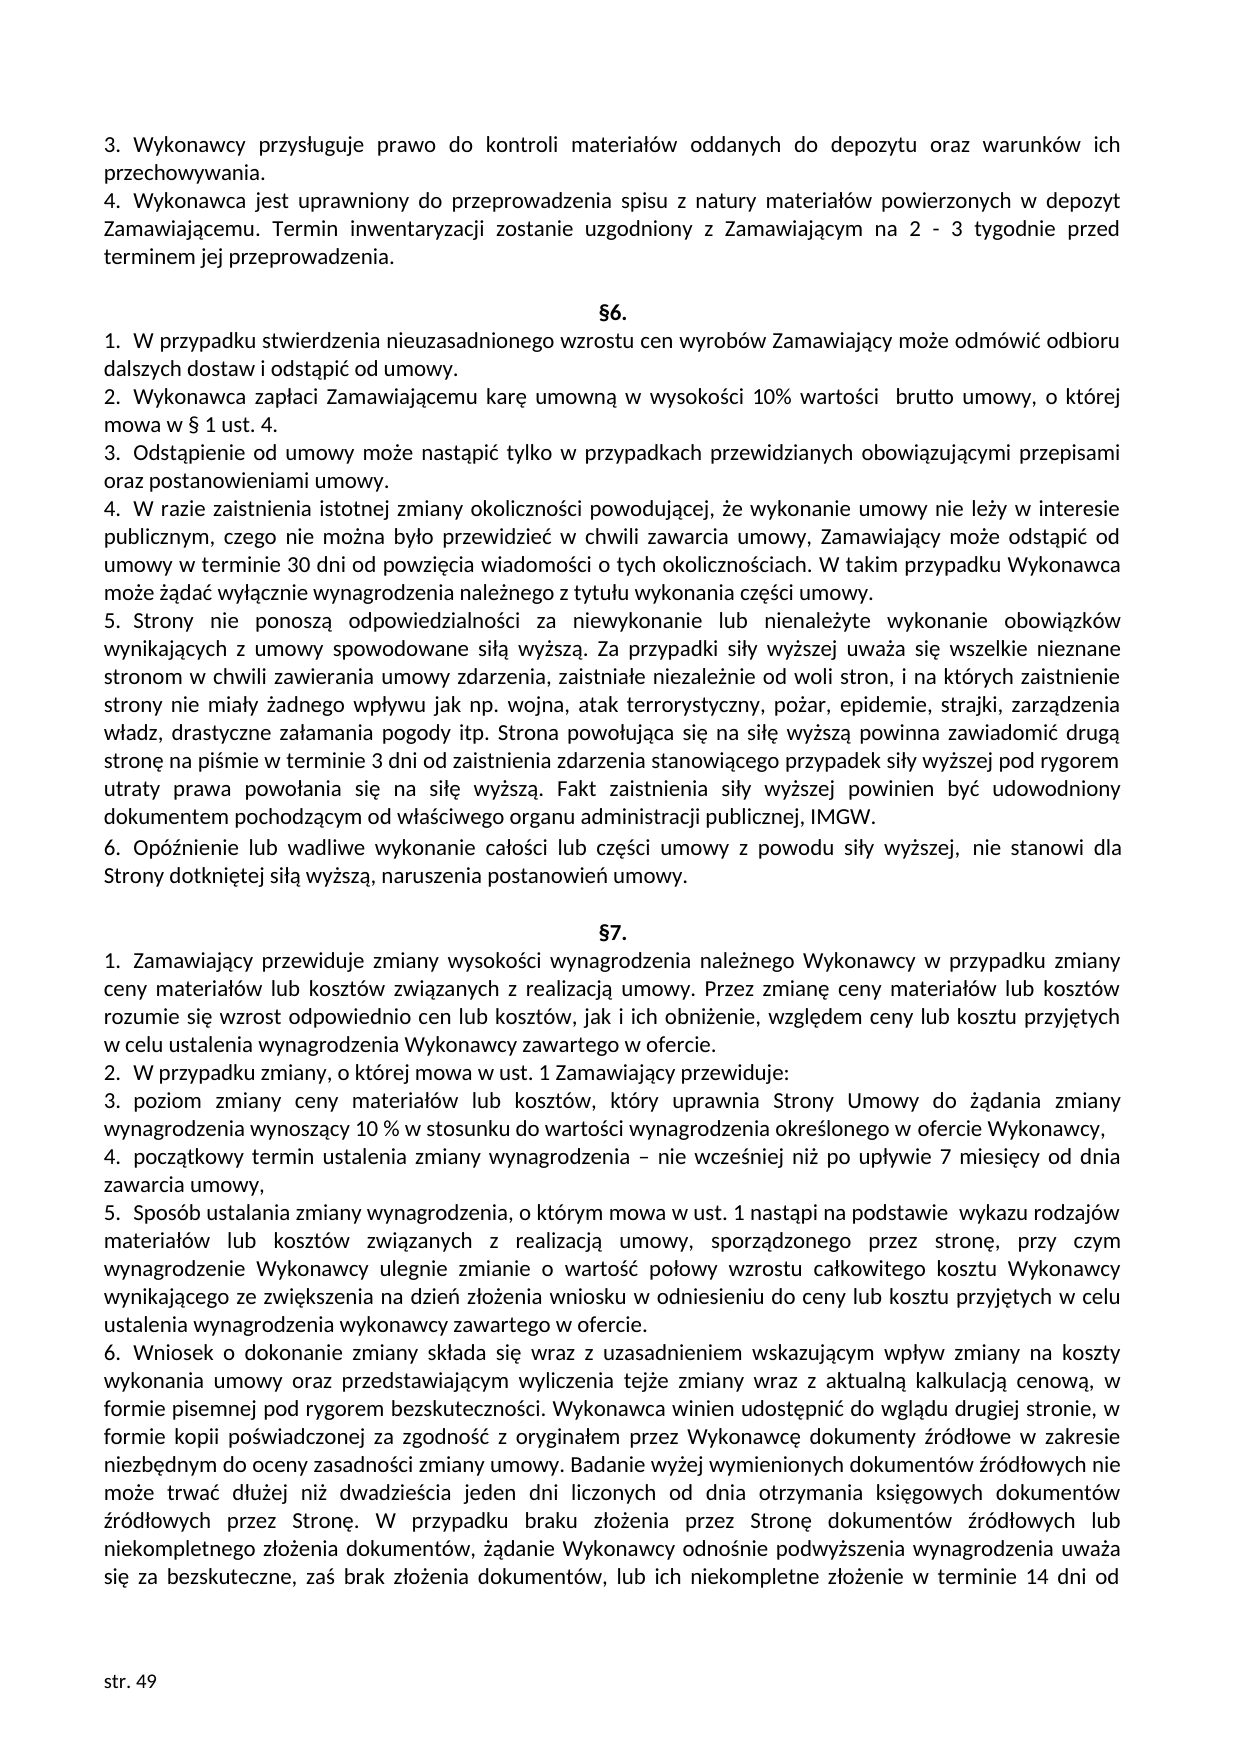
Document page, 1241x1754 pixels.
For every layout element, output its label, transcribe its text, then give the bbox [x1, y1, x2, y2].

list W razie zaistnienia istotnej zmiany okoliczności powodującej, że wykonanie umowy nie leży w interesie publicznym, czego nie można było przewidzieć w chwili zawarcia umowy, Zamawiający może odstąpić od umowy w terminie 30 dni od powzięcia wiadomości o tych okolicznościach. W takim przypadku Wykonawca może żądać wyłącznie wynagrodzenia należnego z tytułu wykonania części umowy. [103, 494, 1122, 606]
list Opóźnienie lub wadliwe wykonanie całości lub części umowy z powodu siły wyższej, nie stanowi dla Strony dotkniętej siłą wyższą, naruszenia postanowień umowy. [103, 830, 1122, 890]
list W przypadku stwierdzenia nieuzasadnionego wzrostu cen wyrobów Zamawiający może odmówić odbioru dalszych dostaw i odstąpić od umowy. [103, 326, 1122, 382]
list poziom zmiany ceny materiałów lub kosztów, który uprawnia Strony Umowy do żądania zmiany wynagrodzenia wynoszący 10 % w stosunku do wartości wynagrodzenia określonego w ofercie Wykonawcy, [103, 1086, 1122, 1142]
list W przypadku zmiany, o której mowa w ust. 1 Zamawiający przewiduje: [103, 1058, 1122, 1086]
list początkowy termin ustalenia zmiany wynagrodzenia – nie wcześniej niż po upływie 7 miesięcy od dnia zawarcia umowy, [103, 1142, 1122, 1198]
text §7. [103, 918, 1122, 946]
list Wykonawca jest uprawniony do przeprowadzenia spisu z natury materiałów powierzonych w depozyt Zamawiającemu. Termin inwentaryzacji zostanie uzgodniony z Zamawiającym na 2 - 3 tygodnie przed terminem jej przeprowadzenia. [103, 186, 1122, 270]
list Strony nie ponoszą odpowiedzialności za niewykonanie lub nienależyte wykonanie obowiązków wynikających z umowy spowodowane siłą wyższą. Za przypadki siły wyższej uważa się wszelkie nieznane stronom w chwili zawierania umowy zdarzenia, zaistniałe niezależnie od woli stron, i na których zaistnienie strony nie miały żadnego wpływu jak np. wojna, atak terrorystyczny, pożar, epidemie, strajki, zarządzenia władz, drastyczne załamania pogody itp. Strona powołująca się na siłę wyższą powinna zawiadomić drugą stronę na piśmie w terminie 3 dni od zaistnienia zdarzenia stanowiącego przypadek siły wyższej pod rygorem utraty prawa powołania się na siłę wyższą. Fakt zaistnienia siły wyższej powinien być udowodniony dokumentem pochodzącym od właściwego organu administracji publicznej, IMGW. [103, 606, 1122, 830]
list Wykonawca zapłaci Zamawiającemu karę umowną w wysokości 10% wartości brutto umowy, o której mowa w § 1 ust. 4. [103, 382, 1122, 438]
list Sposób ustalania zmiany wynagrodzenia, o którym mowa w ust. 1 nastąpi na podstawie wykazu rodzajów materiałów lub kosztów związanych z realizacją umowy, sporządzonego przez stronę, przy czym wynagrodzenie Wykonawcy ulegnie zmianie o wartość połowy wzrostu całkowitego kosztu Wykonawcy wynikającego ze zwiększenia na dzień złożenia wniosku w odniesieniu do ceny lub kosztu przyjętych w celu ustalenia wynagrodzenia wykonawcy zawartego w ofercie. [103, 1198, 1122, 1338]
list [103, 1338, 1122, 1590]
text §6. [103, 298, 1122, 326]
list Wykonawcy przysługuje prawo do kontroli materiałów oddanych do depozytu oraz warunków ich przechowywania. [103, 130, 1122, 186]
list Zamawiający przewiduje zmiany wysokości wynagrodzenia należnego Wykonawcy w przypadku zmiany ceny materiałów lub kosztów związanych z realizacją umowy. Przez zmianę ceny materiałów lub kosztów rozumie się wzrost odpowiednio cen lub kosztów, jak i ich obniżenie, względem ceny lub kosztu przyjętych w celu ustalenia wynagrodzenia Wykonawcy zawartego w ofercie. [103, 946, 1122, 1058]
list Odstąpienie od umowy może nastąpić tylko w przypadkach przewidzianych obowiązującymi przepisami oraz postanowieniami umowy. [103, 438, 1122, 494]
